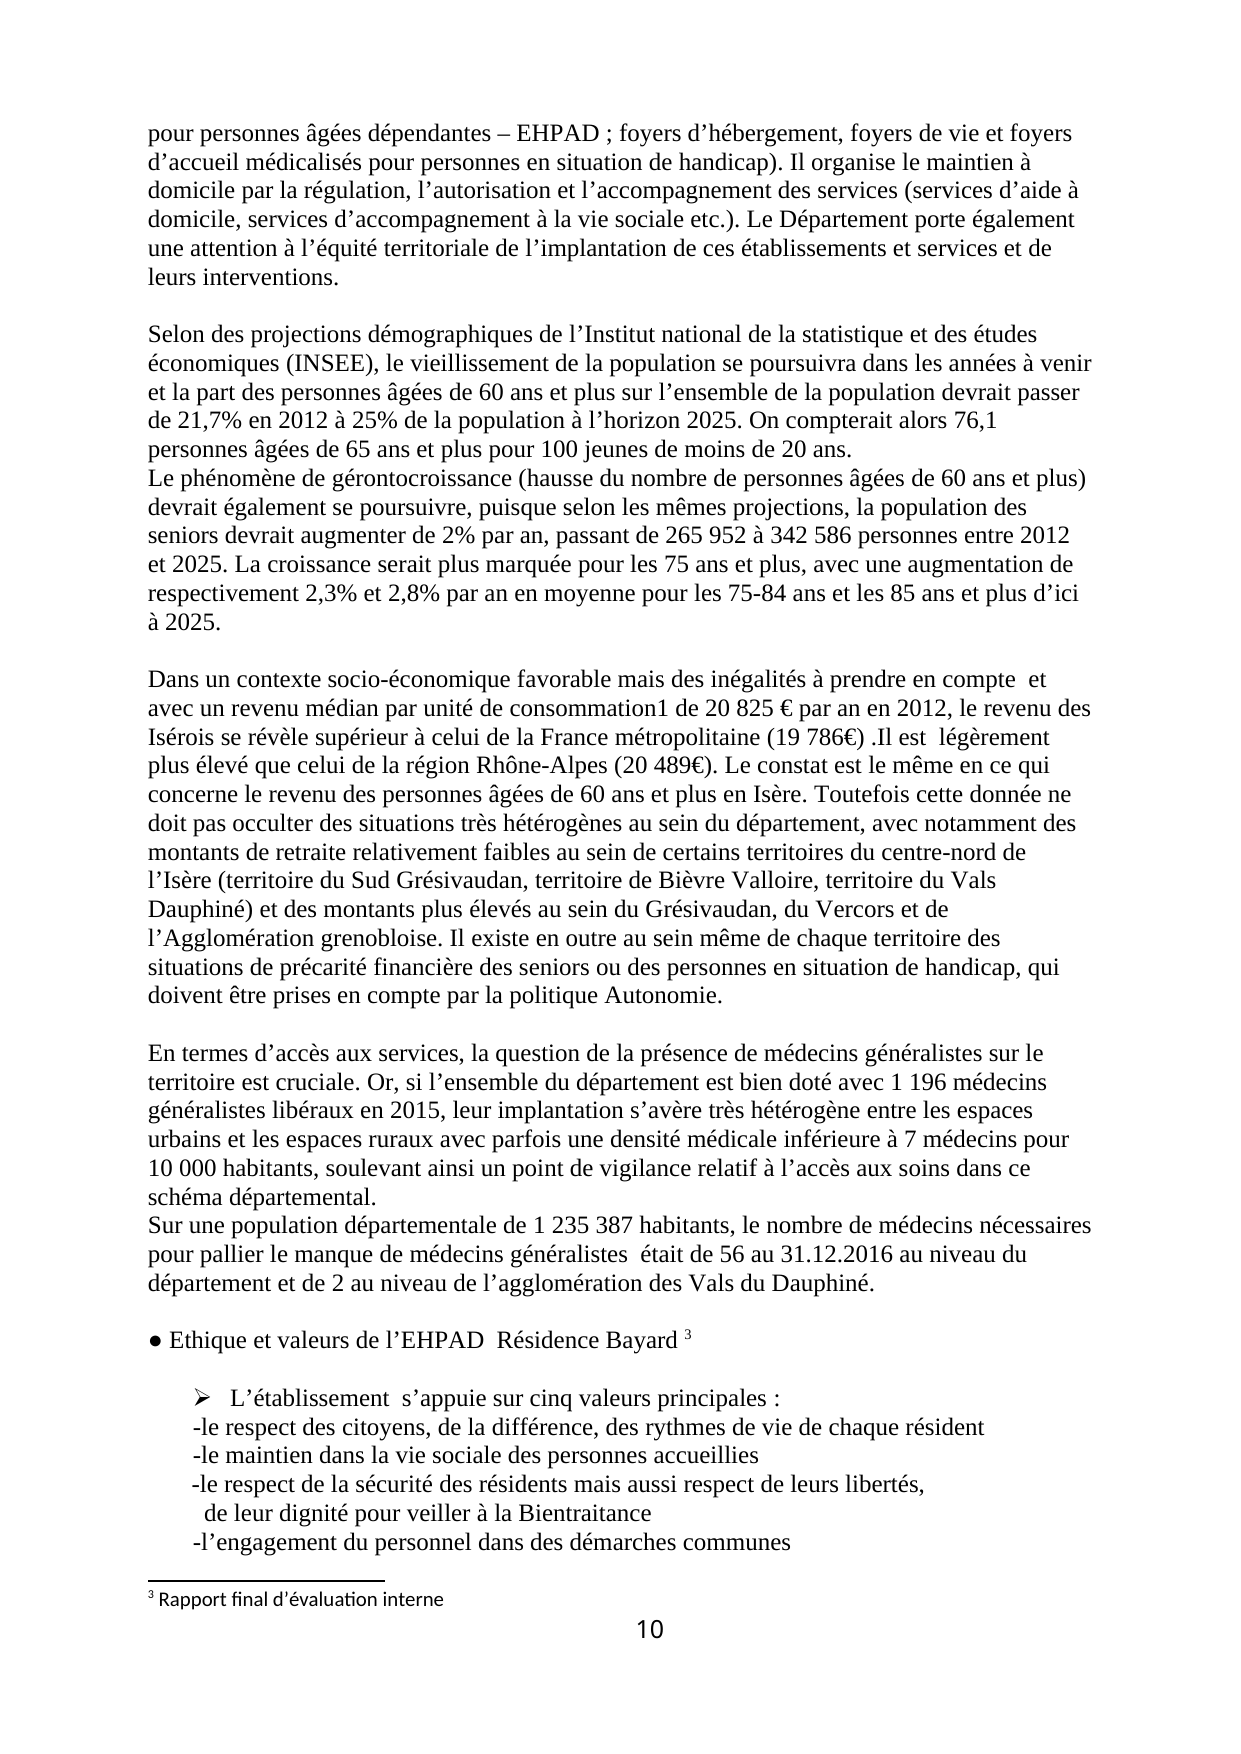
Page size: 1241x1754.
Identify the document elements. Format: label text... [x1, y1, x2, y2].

list -l’engagement du personnel dans des démarches communes [193, 1527, 1093, 1556]
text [148, 118, 1093, 291]
text Sur une population départementale de 1 235 387 habitants, le nombre de médecins nécessaires pour pallier le manque de médecins généralistes était de 56 au 31.12.2016 au niveau du département et de 2 au niveau de l’agglomération des Vals du Dauphiné. [148, 1211, 1093, 1297]
text Le phénomène de gérontocroissance (hausse du nombre de personnes âgées de 60 ans et plus) devrait également se poursuivre, puisque selon les mêmes projections, la population des seniors devrait augmenter de 2% par an, passant de 265 952 à 342 586 personnes entre 2012 et 2025. La croissance serait plus marquée pour les 75 ans et plus, avec une augmentation de respectivement 2,3% et 2,8% par an en moyenne pour les 75-84 ans et les 85 ans et plus d’ici à 2025. [148, 463, 1093, 636]
text Selon des projections démographiques de l’Institut national de la statistique et des études économiques (INSEE), le vieillissement de la population se poursuivra dans les années à venir et la part des personnes âgées de 60 ans et plus sur l’ensemble de la population devrait passer de 21,7% en 2012 à 25% de la population à l’horizon 2025. On compterait alors 76,1 personnes âgées de 65 ans et plus pour 100 jeunes de moins de 20 ans. [148, 319, 1093, 463]
list L’établissement s’appuie sur cinq valeurs principales : [192, 1383, 1093, 1412]
text Dans un contexte socio-économique favorable mais des inégalités à prendre en compte et avec un revenu médian par unité de consommation1 de 20 825 € par an en 2012, le revenu des Isérois se révèle supérieur à celui de la France métropolitaine (19 786€) .Il est légèrement plus élevé que celui de la région Rhône-Alpes (20 489€). Le constat est le même en ce qui concerne le revenu des personnes âgées de 60 ans et plus en Isère. Toutefois cette donnée ne doit pas occulter des situations très hétérogènes au sein du département, avec notamment des montants de retraite relativement faibles au sein de certains territoires du centre-nord de l’Isère (territoire du Sud Grésivaudan, territoire de Bièvre Valloire, territoire du Vals Dauphiné) et des montants plus élevés au sein du Grésivaudan, du Vercors et de l’Agglomération grenobloise. Il existe en outre au sein même de chaque territoire des situations de précarité financière des seniors ou des personnes en situation de handicap, qui doivent être prises en compte par la politique Autonomie. [148, 664, 1093, 1009]
text En termes d’accès aux services, la question de la présence de médecins généralistes sur le territoire est cruciale. Or, si l’ensemble du département est bien doté avec 1 196 médecins généralistes libéraux en 2015, leur implantation s’avère très hétérogène entre les espaces urbains et les espaces ruraux avec parfois une densité médicale inférieure à 7 médecins pour 10 000 habitants, soulevant ainsi un point de vigilance relatif à l’accès aux soins dans ce schéma départemental. [148, 1038, 1093, 1211]
text ● Ethique et valeurs de l’EHPAD Résidence Bayard [148, 1326, 1093, 1354]
list -le respect des citoyens, de la différence, des rythmes de vie de chaque résident [193, 1412, 1093, 1441]
text -le respect de la sécurité des résidents mais aussi respect de leurs libertés, [148, 1469, 1093, 1498]
list -le maintien dans la vie sociale des personnes accueillies [193, 1441, 1093, 1469]
text de leur dignité pour veiller à la Bientraitance [148, 1498, 1093, 1527]
